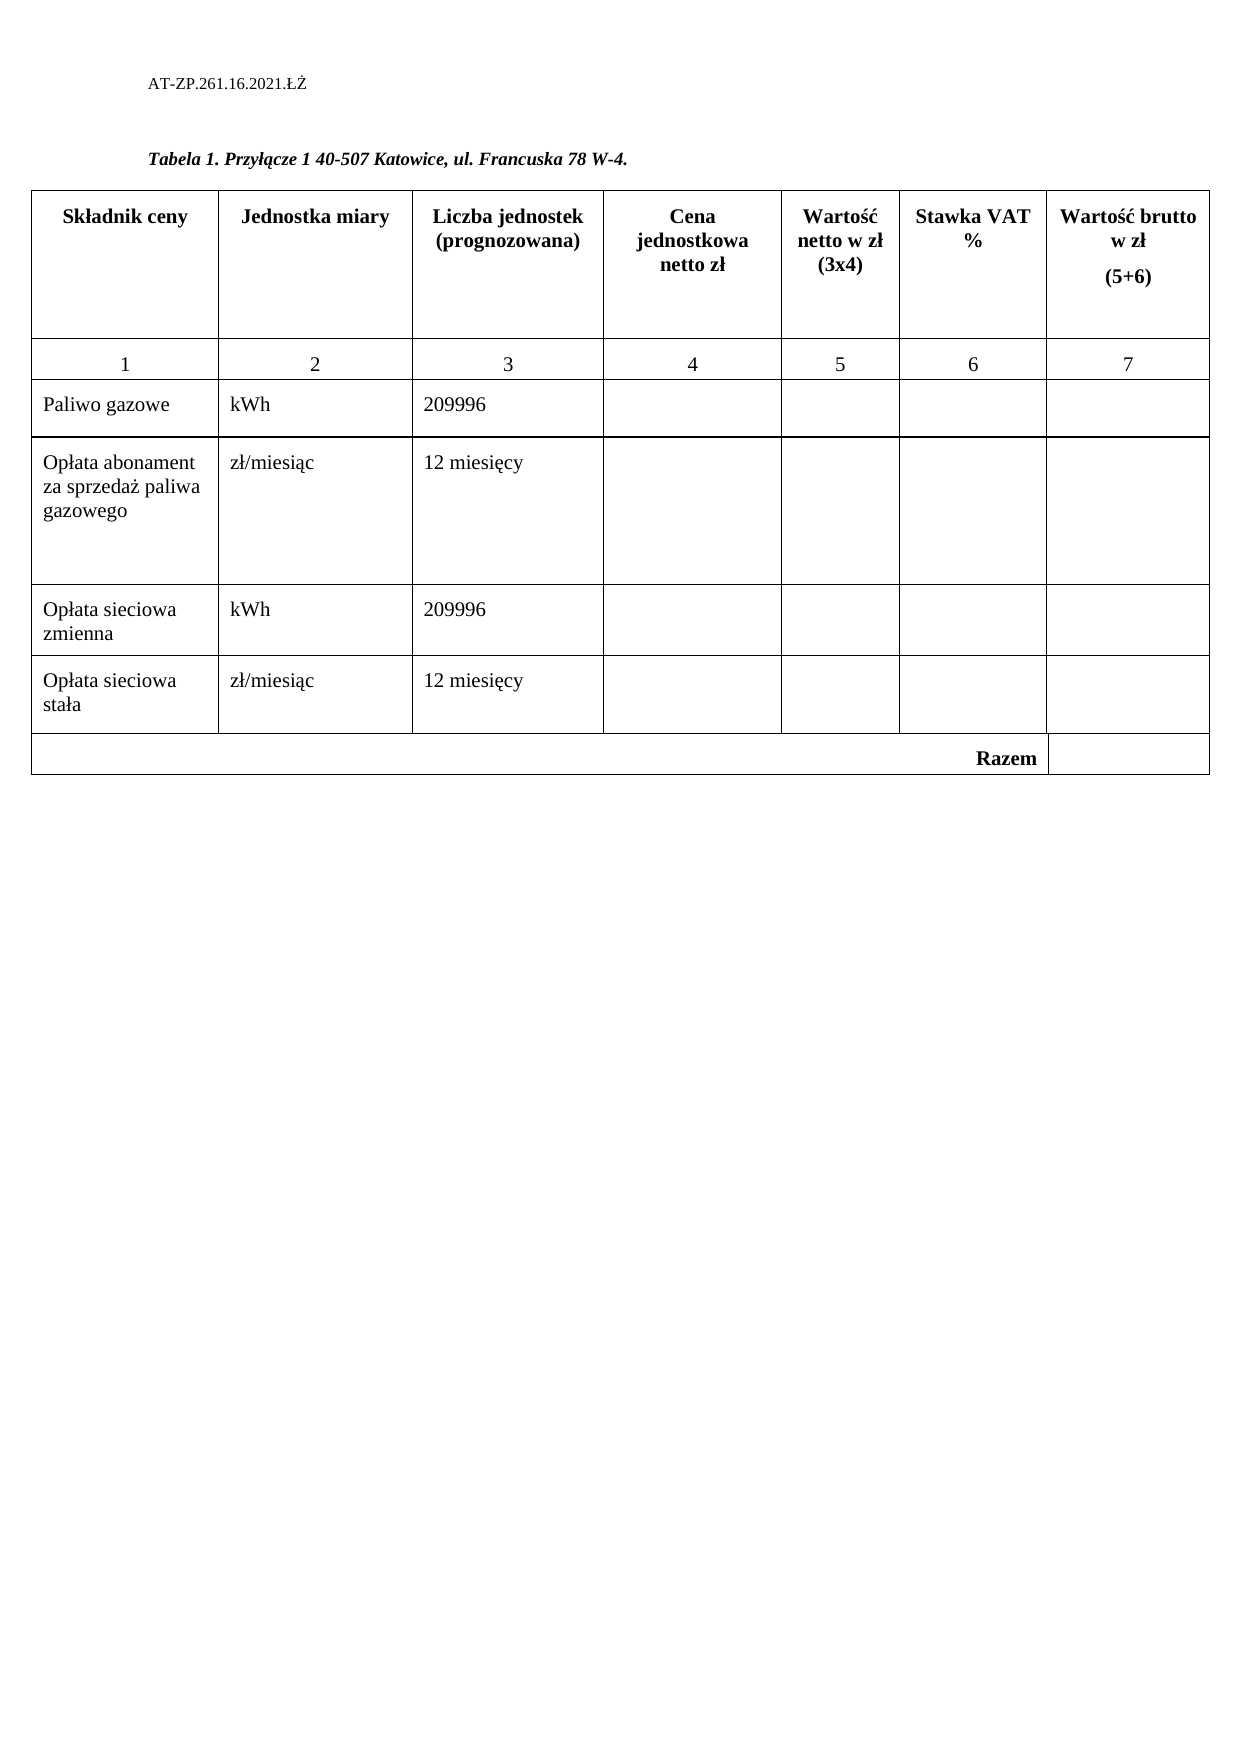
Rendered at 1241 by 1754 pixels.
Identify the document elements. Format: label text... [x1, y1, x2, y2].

table_cell [604, 380, 781, 436]
table_cell 6 [900, 339, 1046, 379]
table_cell [1047, 438, 1209, 583]
table_header Wartość netto w zł (3x4) [782, 191, 899, 338]
table_cell [782, 585, 899, 654]
table_cell Opłata sieciowa zmienna [32, 585, 218, 654]
table_cell 7 [1047, 339, 1209, 379]
table_cell 209996 [413, 585, 603, 654]
table_cell [604, 438, 781, 583]
table_cell 1 [32, 339, 218, 379]
table_header Stawka VAT % [900, 191, 1046, 338]
table_cell kWh [219, 585, 412, 654]
table_cell kWh [219, 380, 412, 436]
table_cell 209996 [413, 380, 603, 436]
table_cell 12 miesięcy [413, 656, 603, 732]
table_header Cena jednostkowa netto zł [604, 191, 781, 338]
table_cell [1049, 734, 1209, 774]
text Tabela 1. Przyłącze 1 40-507 Katowice, ul. Francuska 78 W-4. [148, 148, 1093, 169]
table_cell [900, 585, 1046, 654]
table_cell [604, 656, 781, 732]
table_cell Razem [32, 734, 1048, 774]
table_cell [900, 438, 1046, 583]
table_header Jednostka miary [219, 191, 412, 338]
table_cell [900, 656, 1046, 732]
table_cell [782, 438, 899, 583]
table_cell [900, 380, 1046, 436]
table_cell [782, 656, 899, 732]
table_cell 4 [604, 339, 781, 379]
table_cell Opłata abonament za sprzedaż paliwa gazowego [32, 438, 218, 583]
table_cell Opłata sieciowa stała [32, 656, 218, 732]
table_header Liczba jednostek (prognozowana) [413, 191, 603, 338]
table_cell [1047, 656, 1209, 732]
table_cell [1047, 585, 1209, 654]
table_cell [782, 380, 899, 436]
table_cell 3 [413, 339, 603, 379]
table_cell 2 [219, 339, 412, 379]
table_cell 5 [782, 339, 899, 379]
table_cell 12 miesięcy [413, 438, 603, 583]
table_header Składnik ceny [32, 191, 218, 338]
table_cell Paliwo gazowe [32, 380, 218, 436]
table_cell zł/miesiąc [219, 656, 412, 732]
table_cell [604, 585, 781, 654]
table_header Wartość brutto w zł (5+6) [1047, 191, 1209, 338]
table_cell [1047, 380, 1209, 436]
table_cell zł/miesiąc [219, 438, 412, 583]
